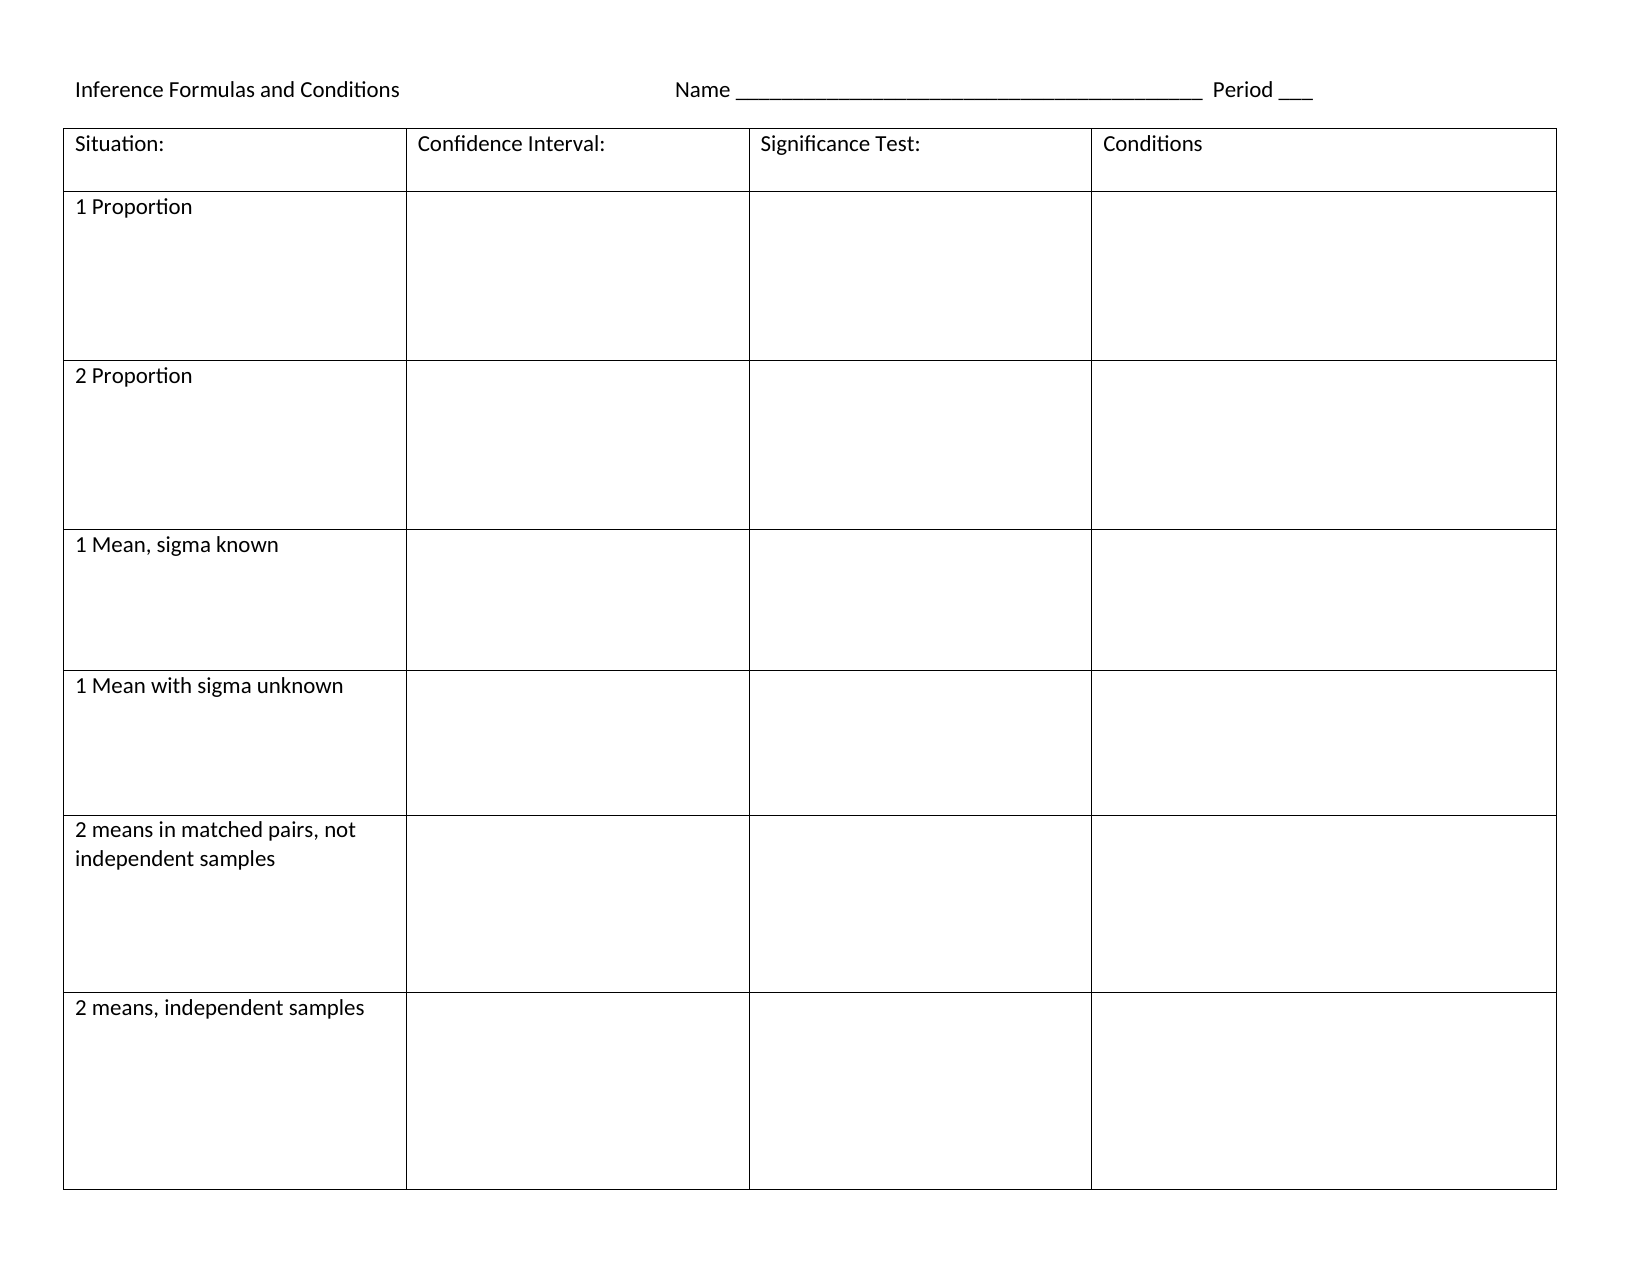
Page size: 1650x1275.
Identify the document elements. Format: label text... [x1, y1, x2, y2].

table_cell 2 means in matched pairs, not independent samples [64, 816, 406, 992]
table_cell [1092, 192, 1556, 360]
table_cell [407, 993, 749, 1189]
table_cell [407, 671, 749, 814]
table_cell [1092, 993, 1556, 1189]
table_cell [750, 671, 1091, 814]
table_cell [1092, 530, 1556, 670]
table_cell [750, 530, 1091, 670]
table_cell [407, 530, 749, 670]
table_cell 1 Mean, sigma known [64, 530, 406, 670]
text Inference Formulas and Conditions Name _________________________________________ Period ___ [75, 75, 1575, 103]
table_cell [1092, 671, 1556, 814]
table_cell [407, 816, 749, 992]
table_header Situation: [64, 129, 406, 191]
table_cell [1092, 361, 1556, 529]
table_cell 1 Mean with sigma unknown [64, 671, 406, 814]
table_header Significance Test: [750, 129, 1091, 191]
table_cell 2 Proportion [64, 361, 406, 529]
table_cell 1 Proportion [64, 192, 406, 360]
table_cell [407, 192, 749, 360]
table_cell [750, 361, 1091, 529]
table_cell [750, 993, 1091, 1189]
table_cell [407, 361, 749, 529]
table_header Conditions [1092, 129, 1556, 191]
table_cell [750, 816, 1091, 992]
table_cell [750, 192, 1091, 360]
table_cell [1092, 816, 1556, 992]
table_header Confidence Interval: [407, 129, 749, 191]
table_cell 2 means, independent samples [64, 993, 406, 1189]
